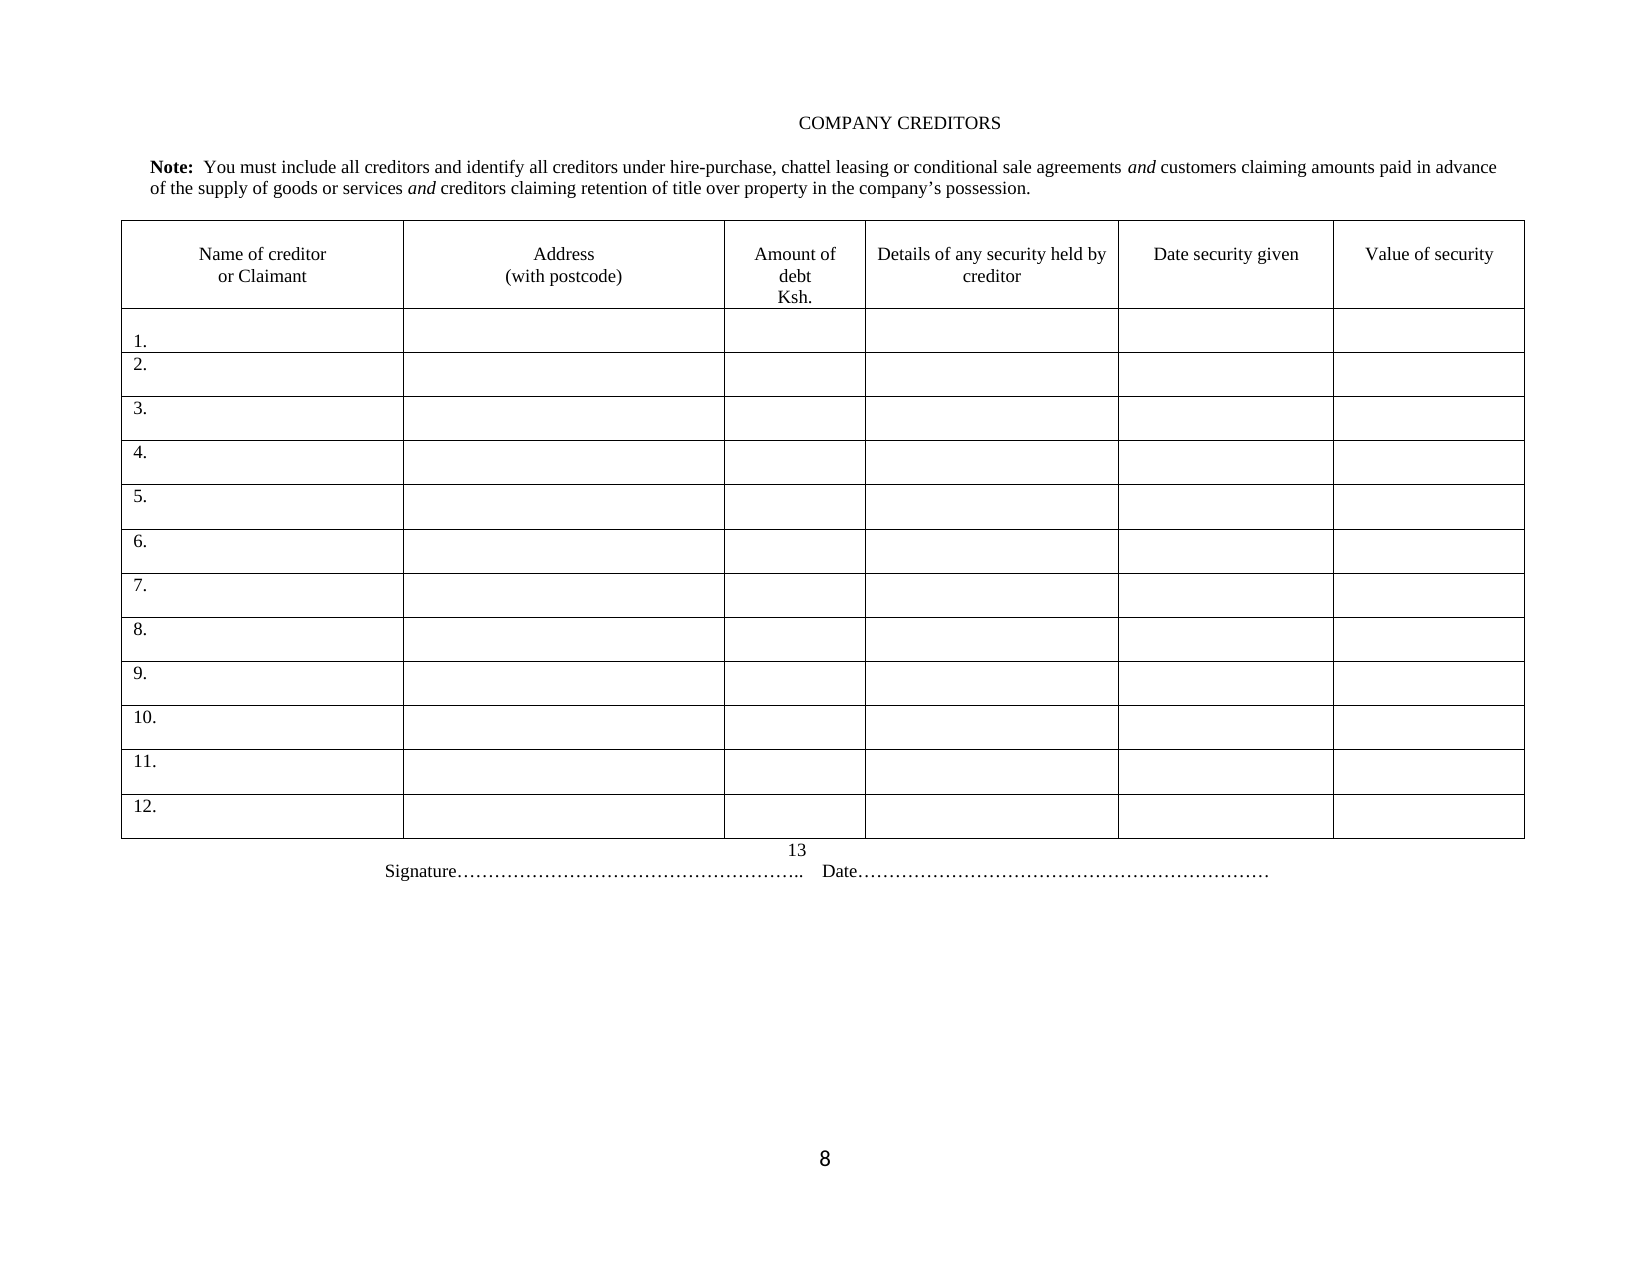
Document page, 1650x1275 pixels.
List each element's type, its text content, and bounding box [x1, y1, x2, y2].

table_cell [725, 750, 865, 793]
table_cell [1119, 309, 1333, 352]
text COMPANY CREDITORS [300, 112, 1500, 134]
table_cell [866, 750, 1118, 793]
table_cell [404, 662, 724, 705]
table_header Value of security Ksh. [1334, 221, 1524, 308]
table_header Details of any security held by creditor [866, 221, 1118, 308]
table_cell [404, 574, 724, 617]
table_cell 12. [122, 795, 403, 838]
table_cell [404, 795, 724, 838]
table_cell [725, 353, 865, 396]
table_cell [1119, 353, 1333, 396]
table_cell 10. [122, 706, 403, 749]
table_cell [1334, 662, 1524, 705]
table_cell [1334, 441, 1524, 484]
table_cell [1334, 574, 1524, 617]
table_cell [404, 706, 724, 749]
table_cell [866, 485, 1118, 528]
table_cell [725, 309, 865, 352]
table_cell 11. [122, 750, 403, 793]
table_cell [404, 353, 724, 396]
table_cell 3. [122, 397, 403, 440]
table_cell [1119, 618, 1333, 661]
table_cell [725, 662, 865, 705]
table_header Date security given [1119, 221, 1333, 308]
table_cell [1334, 618, 1524, 661]
table_cell 9. [122, 662, 403, 705]
text 13 [150, 839, 1500, 860]
table_cell [866, 530, 1118, 573]
table_cell [1334, 397, 1524, 440]
table_cell [725, 530, 865, 573]
table_cell [866, 574, 1118, 617]
text Signature……………………………………………….. Date…………………………………………………………COMPANY SHAREHOLDERS [150, 860, 1500, 882]
table_cell [1119, 485, 1333, 528]
table_cell [725, 397, 865, 440]
table_cell [725, 574, 865, 617]
table_cell [725, 706, 865, 749]
table_cell [1119, 662, 1333, 705]
table_header Address (with postcode) [404, 221, 724, 308]
table_cell 1. [122, 309, 403, 352]
table_cell 4. [122, 441, 403, 484]
table_cell [866, 618, 1118, 661]
table_cell [1334, 485, 1524, 528]
table_cell [1119, 441, 1333, 484]
table_cell [866, 309, 1118, 352]
table_cell [1334, 530, 1524, 573]
table_cell [1119, 706, 1333, 749]
table_cell [404, 530, 724, 573]
table_cell [725, 795, 865, 838]
table_cell [1334, 706, 1524, 749]
table_cell [1119, 397, 1333, 440]
table_cell [866, 441, 1118, 484]
table_cell [1334, 795, 1524, 838]
table_cell 7. [122, 574, 403, 617]
table_cell [725, 441, 865, 484]
table_cell [866, 662, 1118, 705]
table_cell [404, 309, 724, 352]
table_cell [404, 441, 724, 484]
table_header Name of creditor or Claimant [122, 221, 403, 308]
table_cell [725, 485, 865, 528]
table_cell [1119, 574, 1333, 617]
table_cell [866, 397, 1118, 440]
table_cell [1119, 530, 1333, 573]
table_cell [1334, 750, 1524, 793]
table_cell 5. [122, 485, 403, 528]
table_cell 8. [122, 618, 403, 661]
table_cell 2. [122, 353, 403, 396]
table_cell [404, 750, 724, 793]
table_header Amount of debt Ksh. [725, 221, 865, 308]
table_cell [404, 485, 724, 528]
table_cell [725, 618, 865, 661]
table_cell [866, 706, 1118, 749]
table_cell [1334, 309, 1524, 352]
table_cell [1119, 795, 1333, 838]
table_cell [1334, 353, 1524, 396]
table_cell [1119, 750, 1333, 793]
table_cell 6. [122, 530, 403, 573]
table_cell [866, 353, 1118, 396]
table_cell [404, 397, 724, 440]
table_cell [404, 618, 724, 661]
table_cell [866, 795, 1118, 838]
text Note: You must include all creditors and identify all creditors under hire-purchase, chattel leasing or conditional sale agreements and customers claiming amounts paid in advance of the supply of goods or services and creditors claiming retention of title over property in the company’s possession. [150, 156, 1500, 199]
